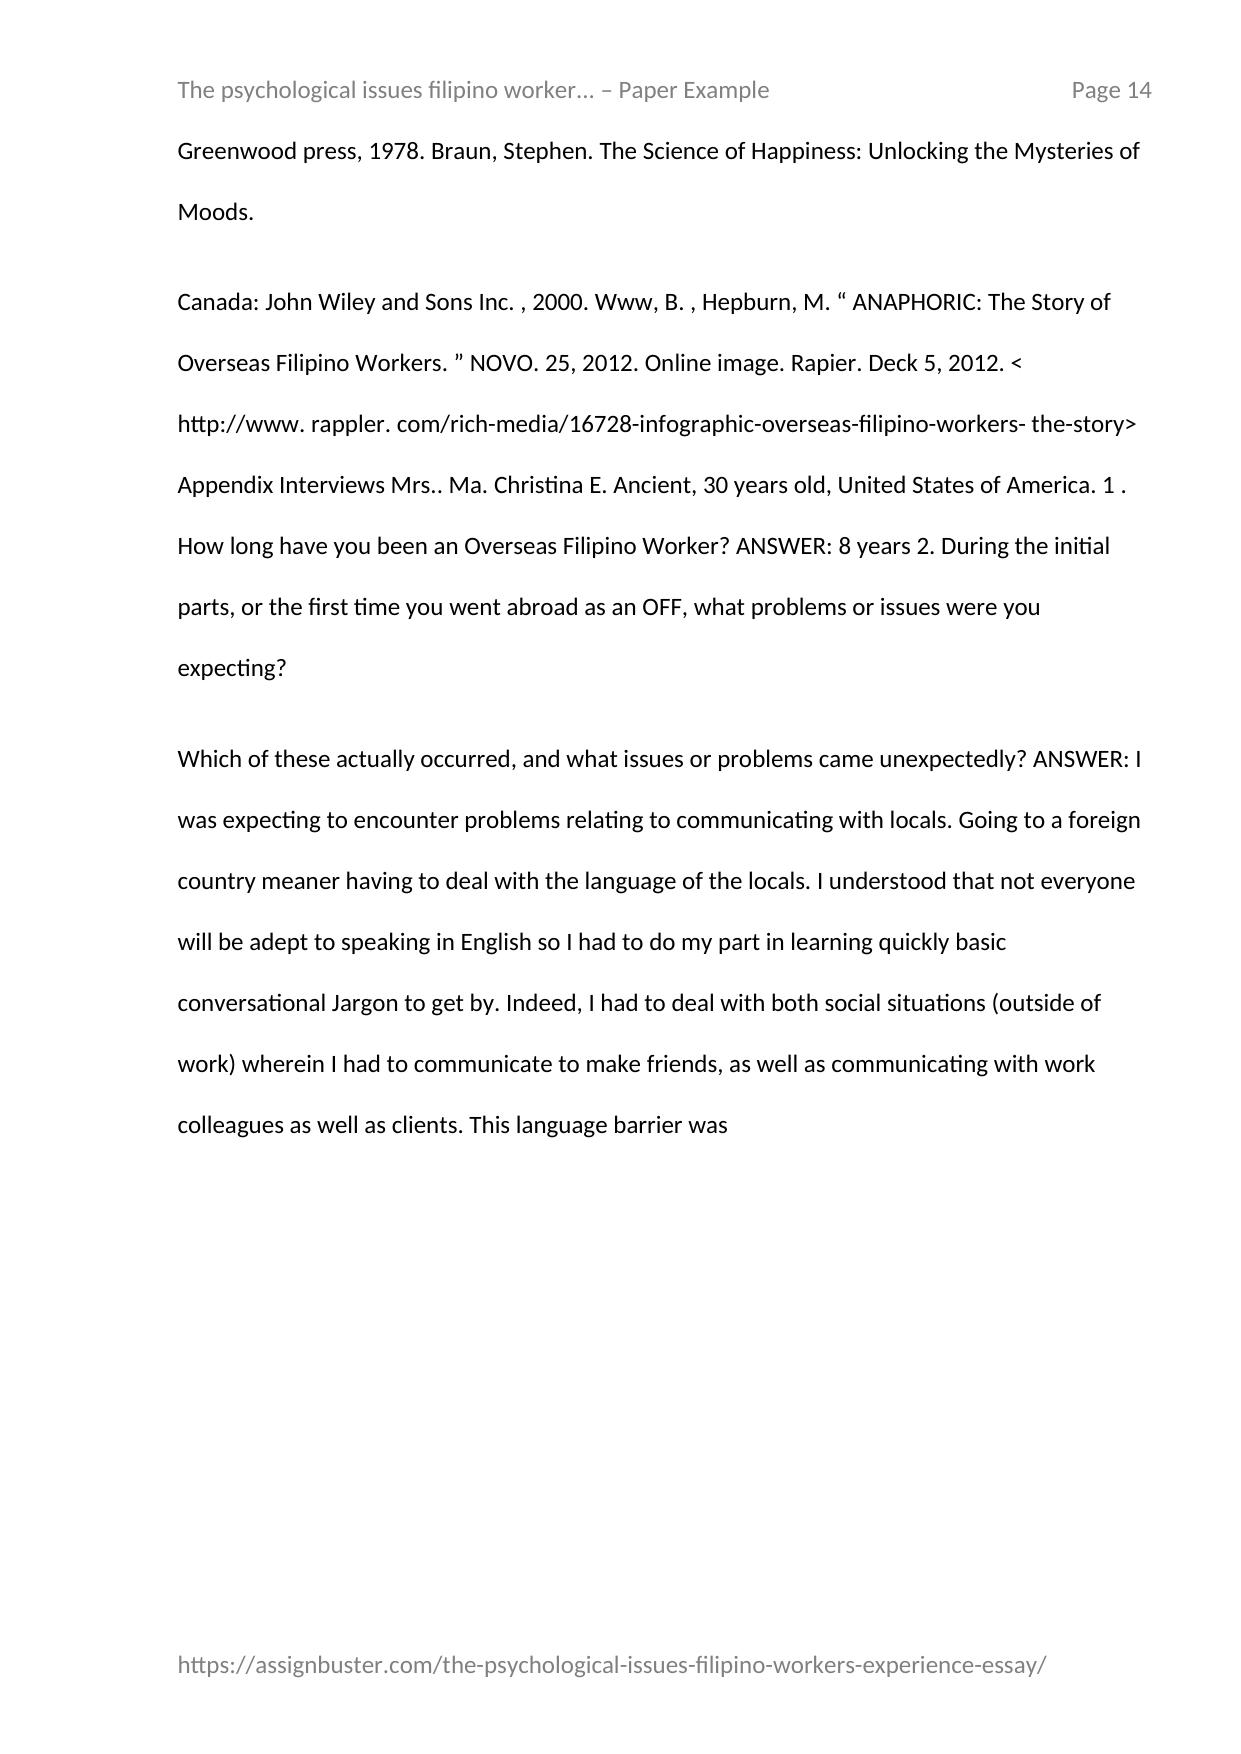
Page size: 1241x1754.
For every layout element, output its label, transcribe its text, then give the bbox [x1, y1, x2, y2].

text Canada: John Wiley and Sons Inc. , 2000. Www, B. , Hepburn, M. “ ANAPHORIC: The Story of Overseas Filipino Workers. ” NOVO. 25, 2012. Online image. Rapier. Deck 5, 2012. < http://www. rappler. com/rich-media/16728-infographic-overseas-filipino-workers- the-story> Appendix Interviews Mrs.. Ma. Christina E. Ancient, 30 years old, United States of America. 1 . How long have you been an Overseas Filipino Worker? ANSWER: 8 years 2. During the initial parts, or the first time you went abroad as an OFF, what problems or issues were you expecting? [177, 286, 1152, 683]
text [177, 135, 1152, 226]
text Which of these actually occurred, and what issues or problems came unexpectedly? ANSWER: I was expecting to encounter problems relating to communicating with locals. Going to a foreign country meaner having to deal with the language of the locals. I understood that not everyone will be adept to speaking in English so I had to do my part in learning quickly basic conversational Jargon to get by. Indeed, I had to deal with both social situations (outside of work) wherein I had to communicate to make friends, as well as communicating with work colleagues as well as clients. This language barrier was [177, 743, 1152, 1140]
